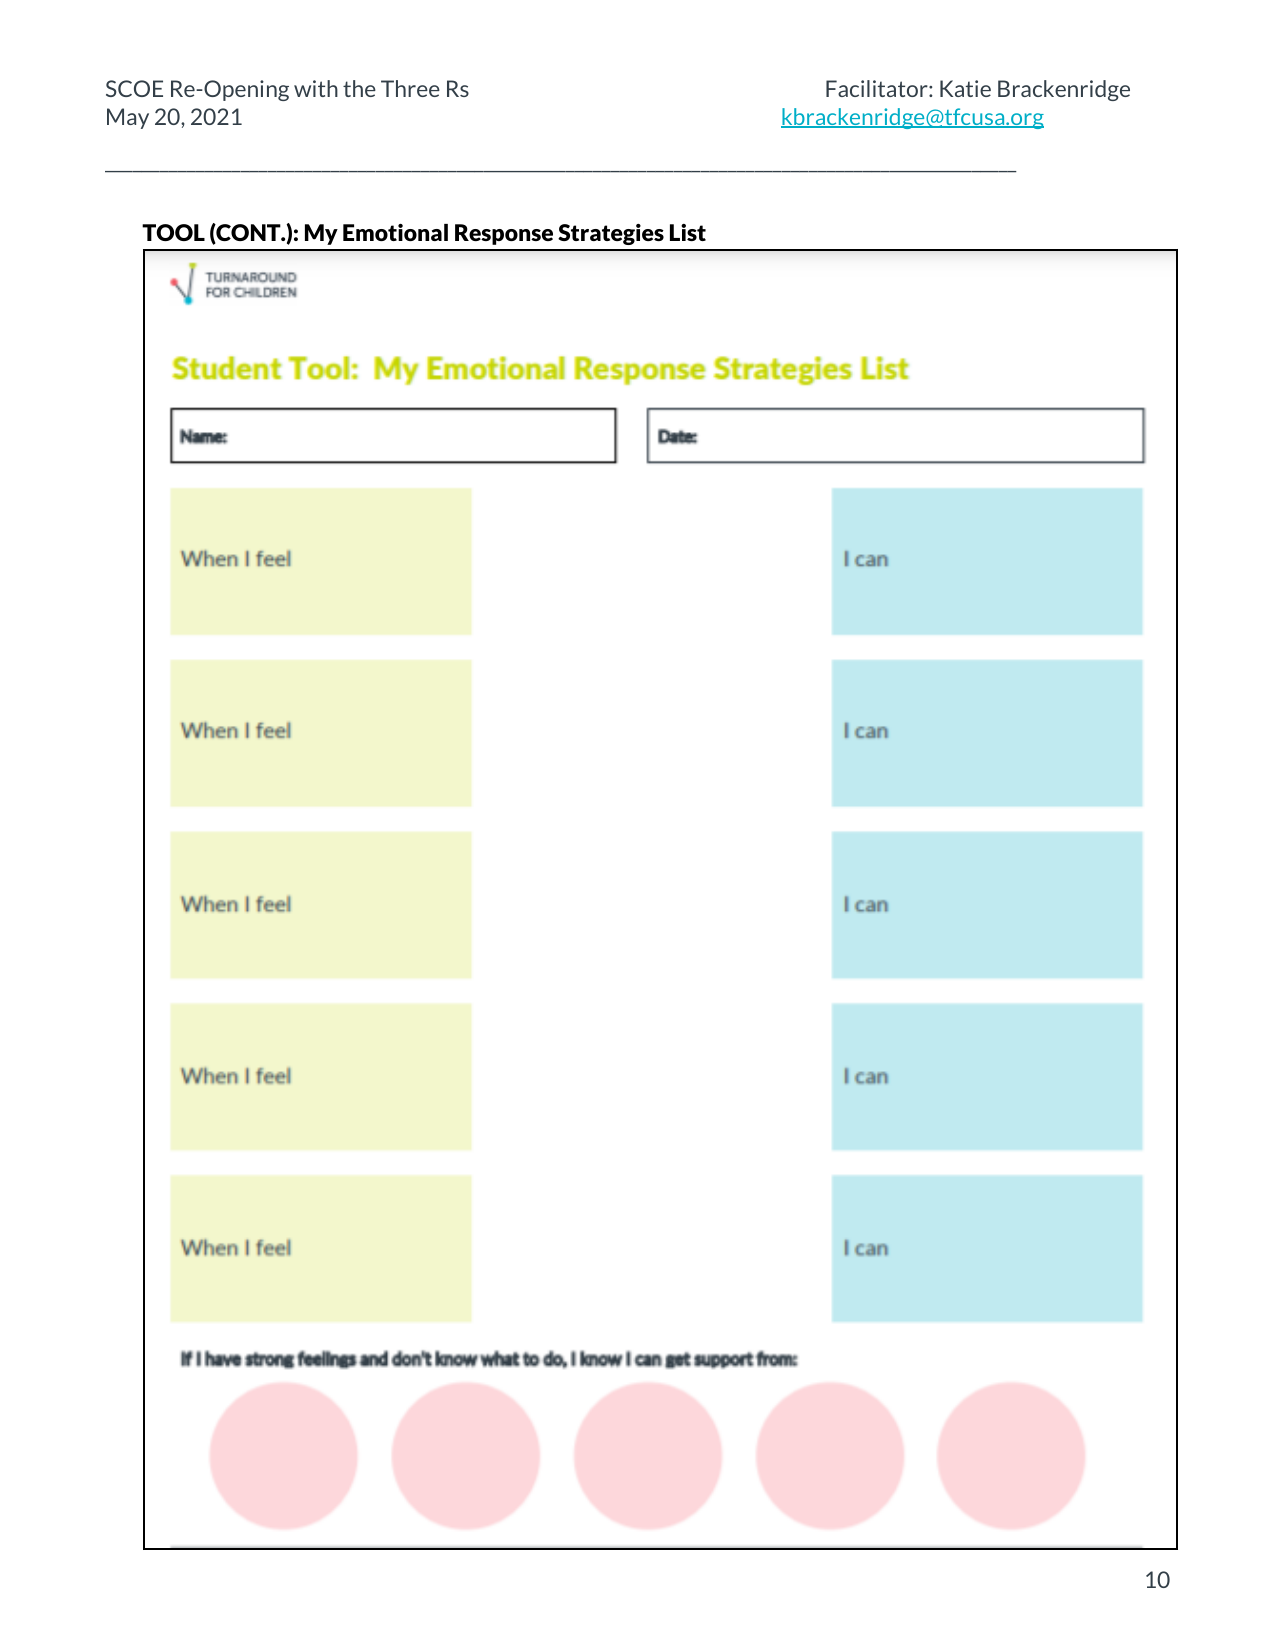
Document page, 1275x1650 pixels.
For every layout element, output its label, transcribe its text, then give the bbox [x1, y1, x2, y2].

text TOOL (CONT.): My Emotional Response Strategies List [142, 218, 1177, 249]
picture [145, 251, 1176, 1548]
